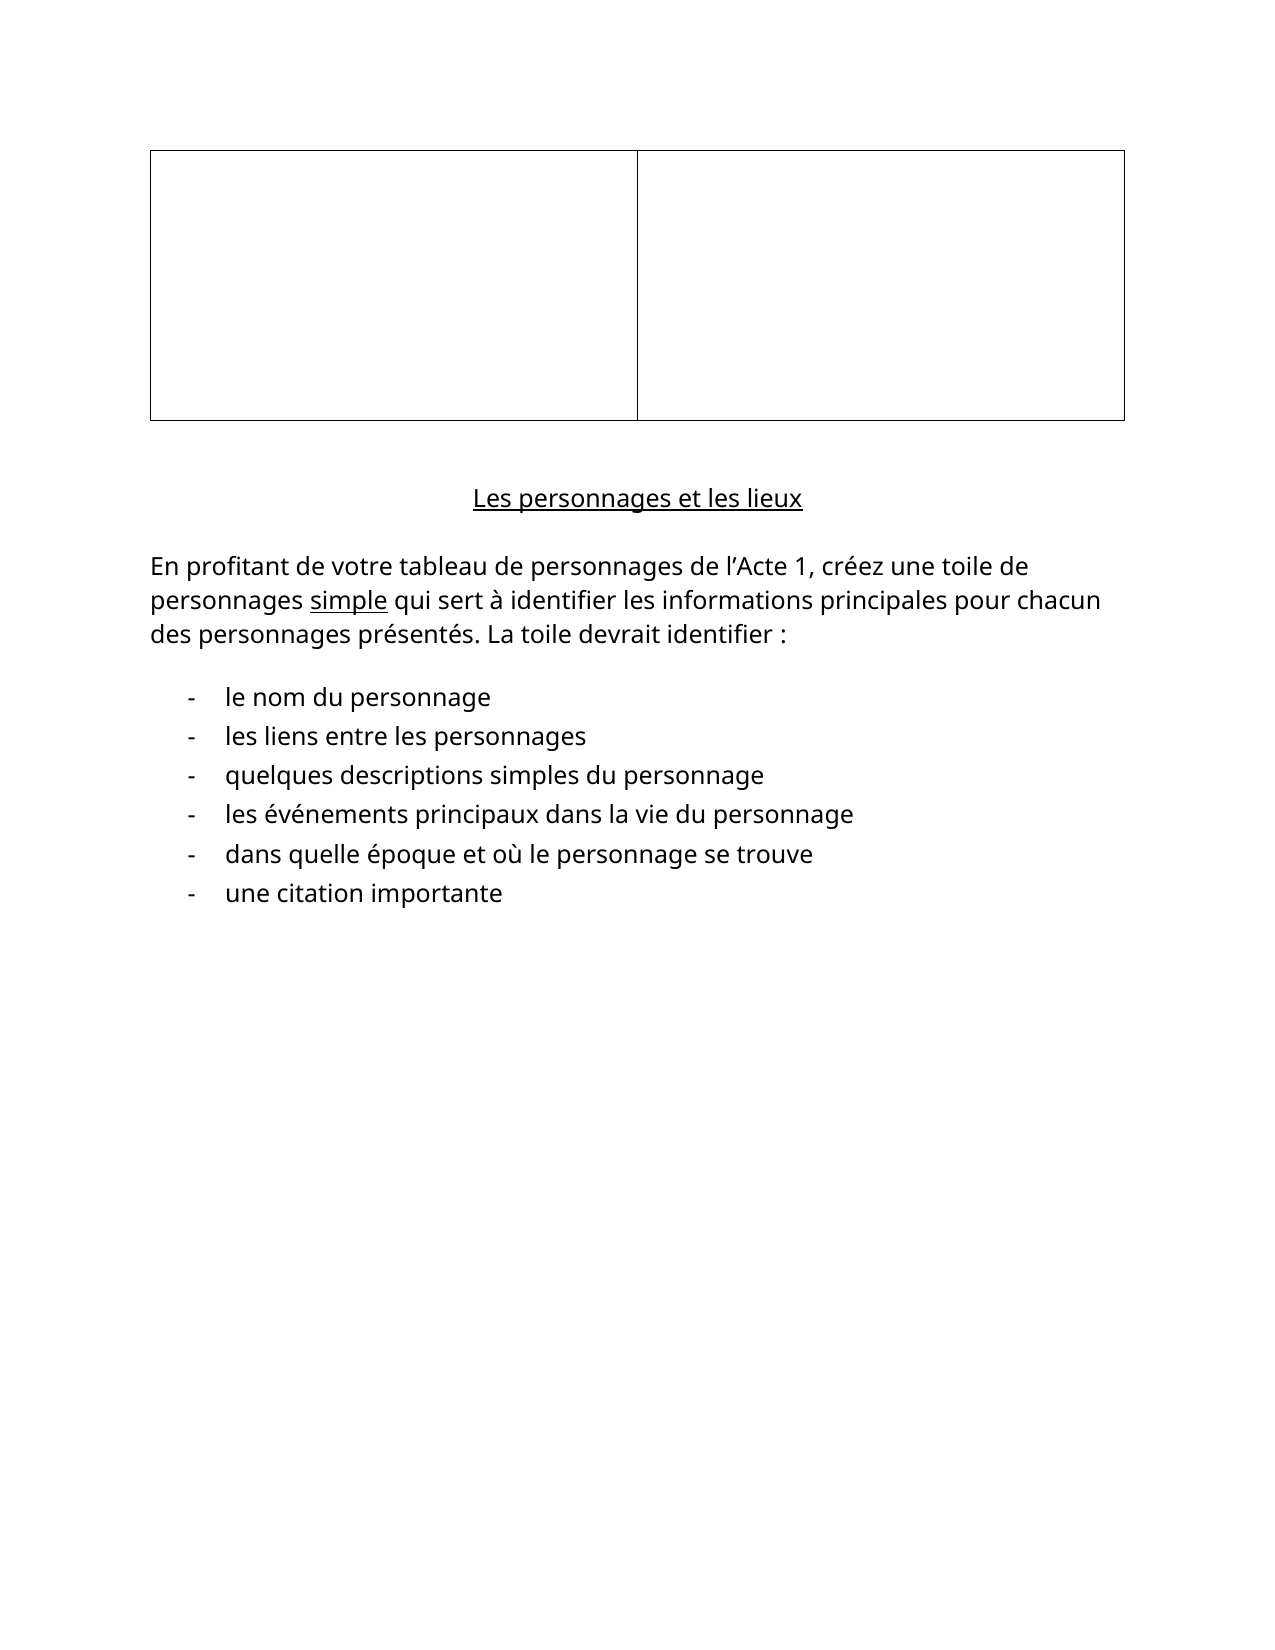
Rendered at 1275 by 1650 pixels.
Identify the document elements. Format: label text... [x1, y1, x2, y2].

list les liens entre les personnages [187, 719, 1125, 753]
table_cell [638, 151, 1124, 420]
text En profitant de votre tableau de personnages de l’Acte 1, créez une toile de personnages simple qui sert à identifier les informations principales pour chacun des personnages présentés. La toile devrait identifier : [150, 549, 1125, 680]
list quelques descriptions simples du personnage [187, 758, 1125, 792]
text Les personnages et les lieux [150, 447, 1125, 515]
list les événements principaux dans la vie du personnage [187, 797, 1125, 831]
list dans quelle époque et où le personnage se trouve [187, 836, 1125, 870]
list une citation importante [187, 876, 1125, 909]
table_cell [151, 151, 637, 420]
list le nom du personnage [187, 680, 1125, 714]
